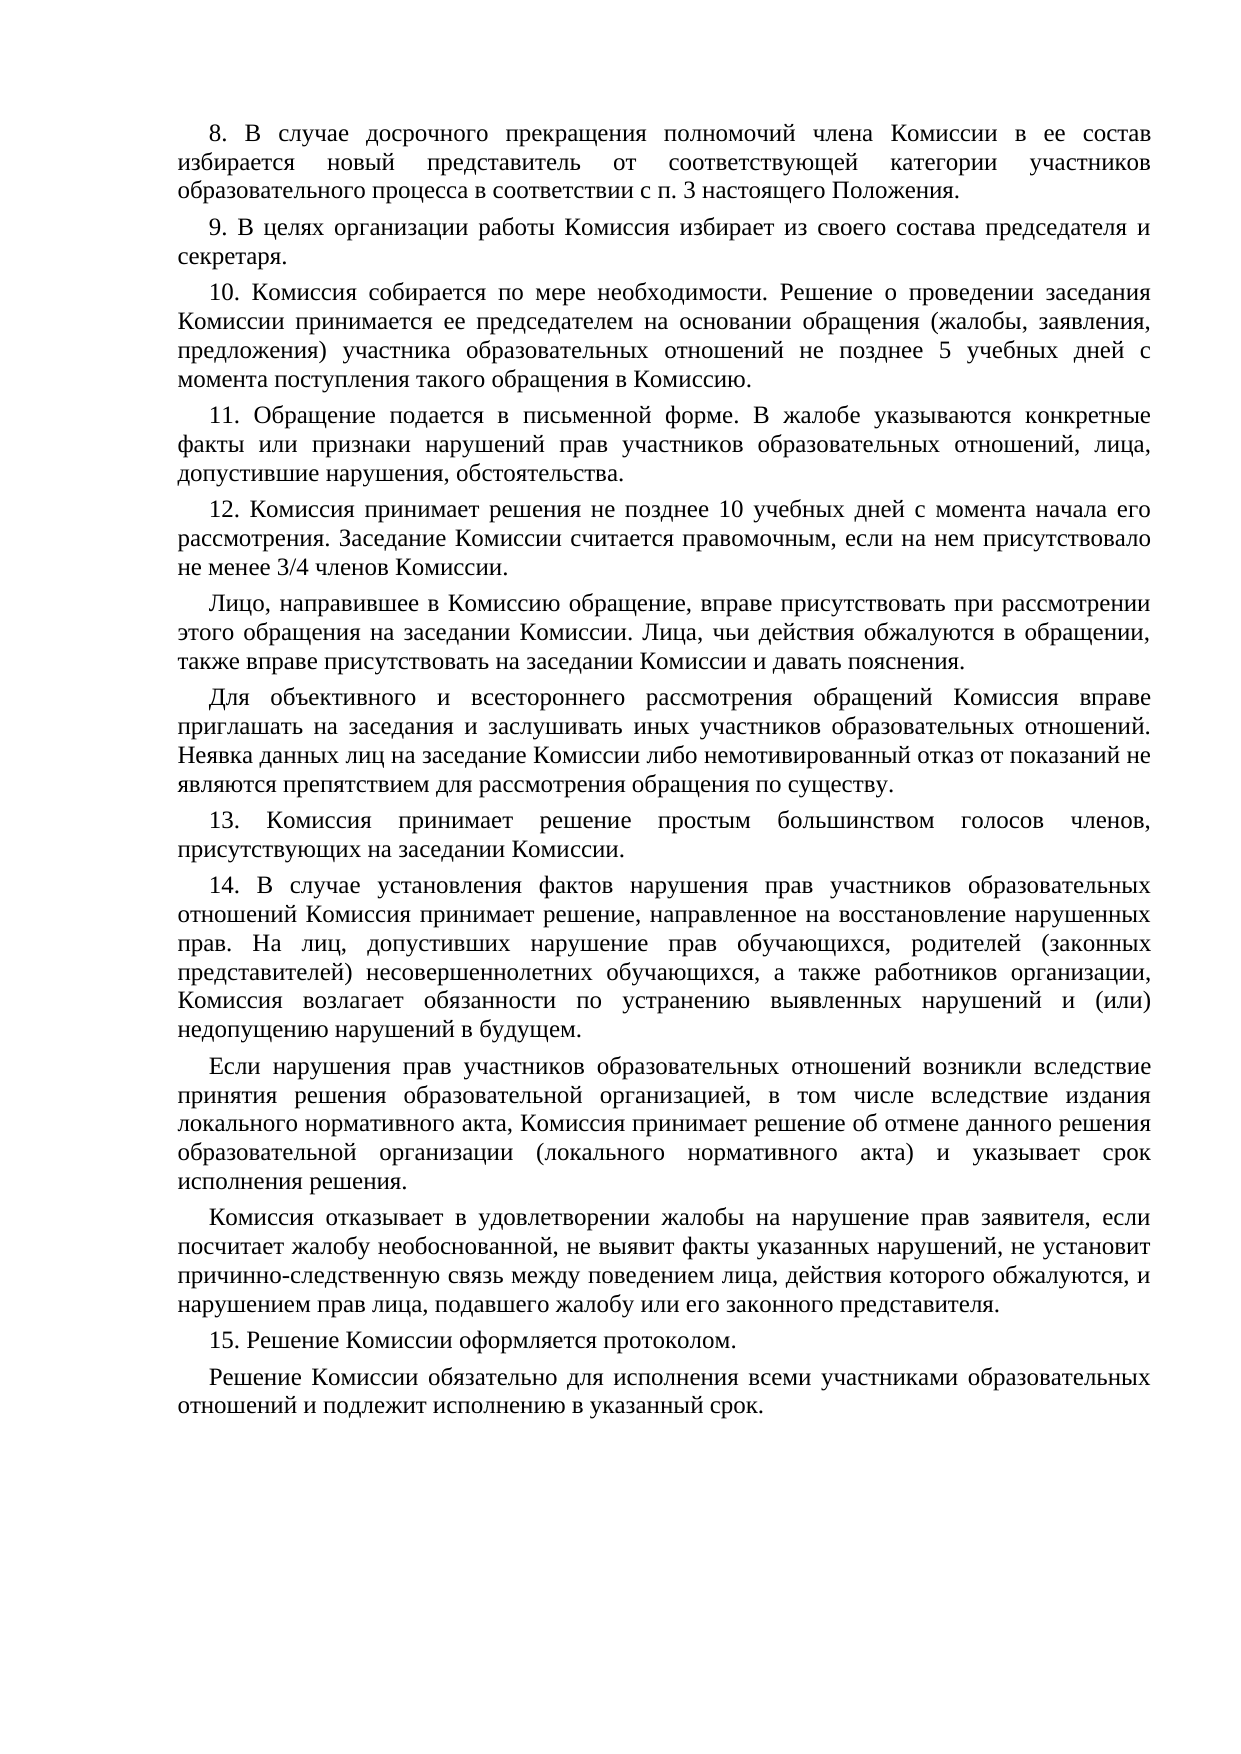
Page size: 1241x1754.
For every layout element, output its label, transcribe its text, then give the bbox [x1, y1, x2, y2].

text Для объективного и всестороннего рассмотрения обращений Комиссия вправе приглашать на заседания и заслушивать иных участников образовательных отношений. Неявка данных лиц на заседание Комиссии либо немотивированный отказ от показаний не являются препятствием для рассмотрения обращения по существу. [177, 682, 1152, 797]
text Комиссия отказывает в удовлетворении жалобы на нарушение прав заявителя, если посчитает жалобу необоснованной, не выявит факты указанных нарушений, не установит причинно-следственную связь между поведением лица, действия которого обжалуются, и нарушением прав лица, подавшего жалобу или его законного представителя. [177, 1202, 1152, 1317]
text Решение Комиссии обязательно для исполнения всеми участниками образовательных отношений и подлежит исполнению в указанный срок. [177, 1362, 1152, 1419]
text 8. В случае досрочного прекращения полномочий члена Комиссии в ее состав избирается новый представитель от соответствующей категории участников образовательного процесса в соответствии с п. 3 настоящего Положения. [177, 118, 1152, 204]
text Лицо, направившее в Комиссию обращение, вправе присутствовать при рассмотрении этого обращения на заседании Комиссии. Лица, чьи действия обжалуются в обращении, также вправе присутствовать на заседании Комиссии и давать пояснения. [177, 588, 1152, 675]
text 12. Комиссия принимает решения не позднее 10 учебных дней с момента начала его рассмотрения. Заседание Комиссии считается правомочным, если на нем присутствовало не менее 3/4 членов Комиссии. [177, 494, 1152, 581]
text 9. В целях организации работы Комиссия избирает из своего состава председателя и секретаря. [177, 212, 1152, 270]
text 14. В случае установления фактов нарушения прав участников образовательных отношений Комиссия принимает решение, направленное на восстановление нарушенных прав. На лиц, допустивших нарушение прав обучающихся, родителей (законных представителей) несовершеннолетних обучающихся, а также работников организации, Комиссия возлагает обязанности по устранению выявленных нарушений и (или) недопущению нарушений в будущем. [177, 871, 1152, 1043]
text 10. Комиссия собирается по мере необходимости. Решение о проведении заседания Комиссии принимается ее председателем на основании обращения (жалобы, заявления, предложения) участника образовательных отношений не позднее 5 учебных дней с момента поступления такого обращения в Комиссию. [177, 277, 1152, 392]
text 11. Обращение подается в письменной форме. В жалобе указываются конкретные факты или признаки нарушений прав участников образовательных отношений, лица, допустившие нарушения, обстоятельства. [177, 400, 1152, 487]
text 15. Решение Комиссии оформляется протоколом. [177, 1325, 1152, 1354]
text 13. Комиссия принимает решение простым большинством голосов членов, присутствующих на заседании Комиссии. [177, 805, 1152, 863]
text Если нарушения прав участников образовательных отношений возникли вследствие принятия решения образовательной организацией, в том числе вследствие издания локального нормативного акта, Комиссия принимает решение об отмене данного решения образовательной организации (локального нормативного акта) и указывает срок исполнения решения. [177, 1051, 1152, 1195]
